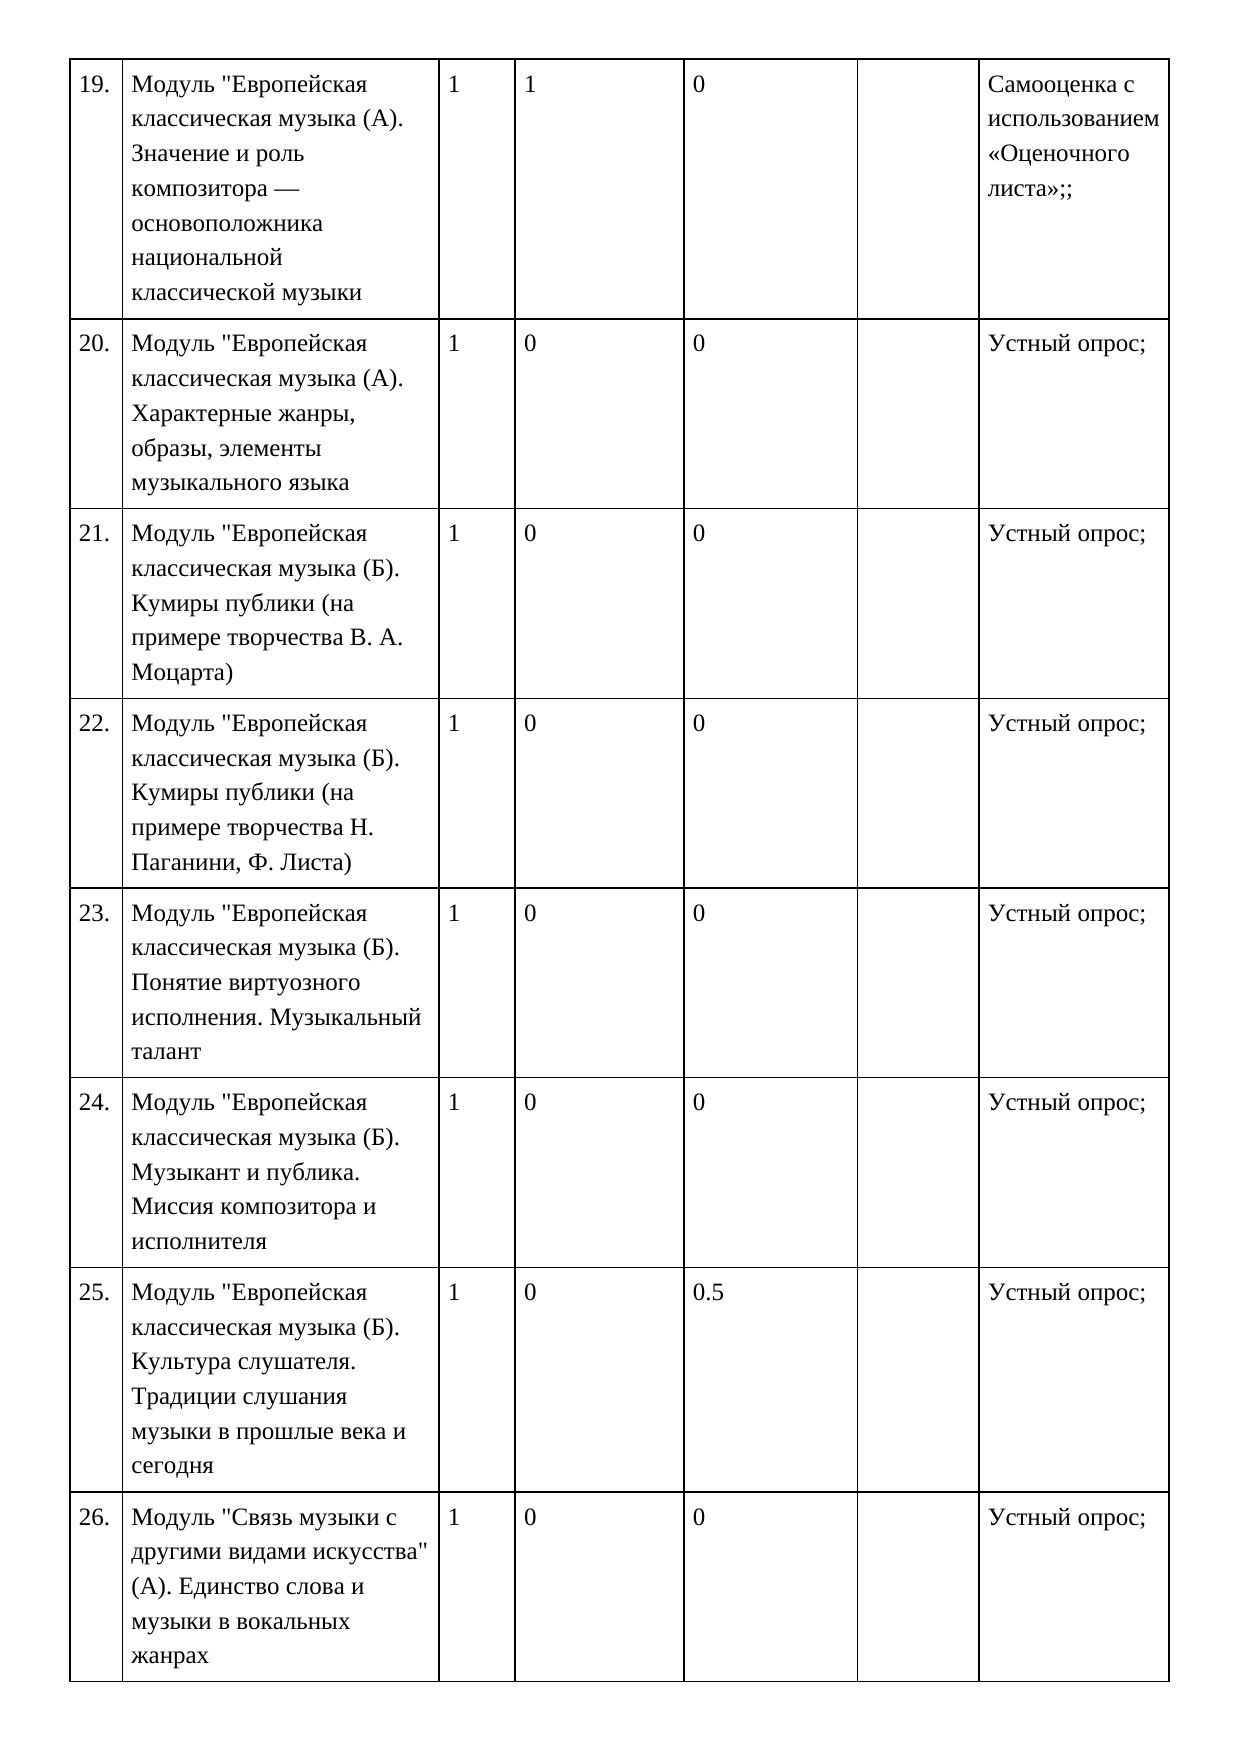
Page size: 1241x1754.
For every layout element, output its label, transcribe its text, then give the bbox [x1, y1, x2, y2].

table_cell [858, 699, 978, 887]
table_cell Устный опрос; [980, 320, 1168, 508]
table_cell [858, 1268, 978, 1491]
table_cell 1 [440, 509, 514, 697]
table_cell 22. [71, 699, 122, 887]
table_cell Устный опрос; [980, 1268, 1168, 1491]
table_cell [858, 1493, 978, 1681]
table_cell 1 [440, 1493, 514, 1681]
table_cell 1 [440, 699, 514, 887]
table_cell 0 [685, 889, 857, 1077]
table_cell 0 [516, 509, 683, 697]
table_cell Устный опрос; [980, 1078, 1168, 1266]
table_cell 1 [440, 1268, 514, 1491]
table_cell 0 [685, 1493, 857, 1681]
table_cell 0 [516, 889, 683, 1077]
table_cell 21. [71, 509, 122, 697]
table_header Самооценка с использованием «Оценочного листа»;; [980, 60, 1168, 318]
table_cell 24. [71, 1078, 122, 1266]
table_cell [858, 320, 978, 508]
table_cell 0 [685, 699, 857, 887]
table_cell Модуль "Европейская классическая музыка (Б). Культура слушателя. Традиции слушания музыки в прошлые века и сегодня [123, 1268, 438, 1491]
table_cell 1 [440, 889, 514, 1077]
table_cell 0 [516, 1493, 683, 1681]
table_cell [858, 889, 978, 1077]
table_cell 26. [71, 1493, 122, 1681]
table_cell 0 [516, 320, 683, 508]
table_cell [858, 509, 978, 697]
table_cell Модуль "Европейская классическая музыка (Б). Кумиры публики (на примере творчества В. А. Моцарта) [123, 509, 438, 697]
table_cell [858, 1078, 978, 1266]
table_cell 0 [685, 1078, 857, 1266]
table_cell 0 [516, 1268, 683, 1491]
table_cell 20. [71, 320, 122, 508]
table_cell Модуль "Европейская классическая музыка (Б). Кумиры публики (на примере творчества Н. Паганини, Ф. Листа) [123, 699, 438, 887]
table_cell Устный опрос; [980, 699, 1168, 887]
table_cell Модуль "Европейская классическая музыка (А). Характерные жанры, образы, элементы музыкального языка [123, 320, 438, 508]
table_header 19. [71, 60, 122, 318]
table_header 0 [685, 60, 857, 318]
table_cell 1 [440, 1078, 514, 1266]
table_header 1 [440, 60, 514, 318]
table_cell 0.5 [685, 1268, 857, 1491]
table_header Модуль "Европейская классическая музыка (А). Значение и роль композитора — основоположника национальной классической музыки [123, 60, 438, 318]
table_cell 25. [71, 1268, 122, 1491]
table_cell 23. [71, 889, 122, 1077]
table_cell 0 [516, 1078, 683, 1266]
table_header 1 [516, 60, 683, 318]
table_cell 0 [685, 320, 857, 508]
table_header [858, 60, 978, 318]
table_cell 0 [516, 699, 683, 887]
table_cell Устный опрос; [980, 509, 1168, 697]
table_cell Устный опрос; [980, 889, 1168, 1077]
table_cell 1 [440, 320, 514, 508]
table_cell Модуль "Европейская классическая музыка (Б). Музыкант и публика. Миссия композитора и исполнителя [123, 1078, 438, 1266]
table_cell 0 [685, 509, 857, 697]
table_cell Устный опрос; [980, 1493, 1168, 1681]
table_cell Модуль "Европейская классическая музыка (Б). Понятие виртуозного исполнения. Музыкальный талант [123, 889, 438, 1077]
table_cell Модуль "Связь музыки с другими видами искусства" (А). Единство слова и музыки в вокальных жанрах [123, 1493, 438, 1681]
